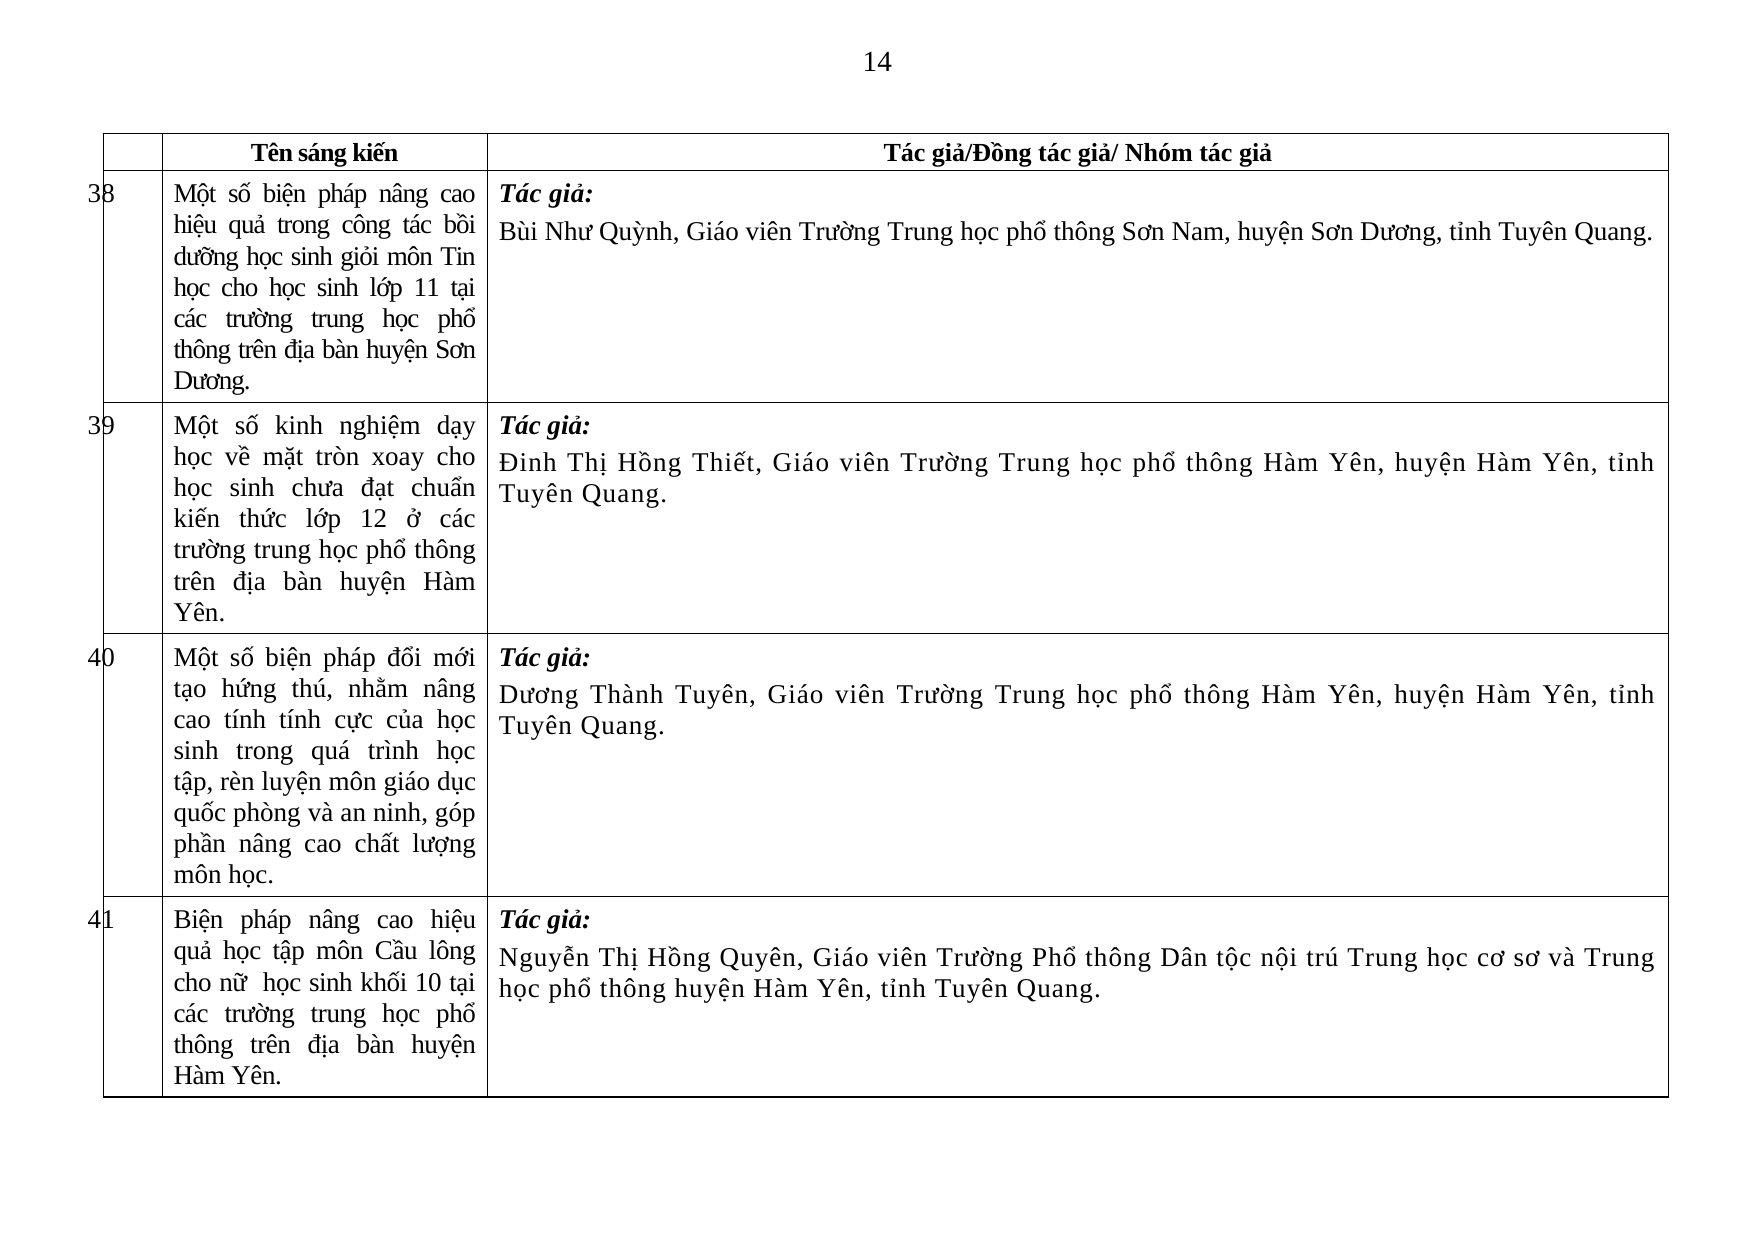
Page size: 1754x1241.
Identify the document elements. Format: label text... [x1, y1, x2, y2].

table_header [104, 134, 162, 170]
table_cell [104, 403, 162, 633]
table_cell Tác giả: Đinh Thị Hồng Thiết, Giáo viên Trường Trung học phổ thông Hàm Yên, huyện Hàm Yên, tỉnh Tuyên Quang. [488, 403, 1668, 633]
table_header Tác giả/Đồng tác giả/ Nhóm tác giả [488, 134, 1668, 170]
table_cell Biện pháp nâng cao hiệu quả học tập môn Cầu lông cho nữ học sinh khối 10 tại các trường trung học phổ thông trên địa bàn huyện Hàm Yên. [163, 897, 487, 1096]
table_cell Tác giả: Bùi Như Quỳnh, Giáo viên Trường Trung học phổ thông Sơn Nam, huyện Sơn Dương, tỉnh Tuyên Quang. [488, 171, 1668, 402]
table_cell [104, 634, 162, 896]
table_cell Một số kinh nghiệm dạy học về mặt tròn xoay cho học sinh chưa đạt chuẩn kiến thức lớp 12 ở các trường trung học phổ thông trên địa bàn huyện Hàm Yên. [163, 403, 487, 633]
table_header Tên sáng kiến [163, 134, 487, 170]
table_cell Một số biện pháp đổi mới tạo hứng thú, nhằm nâng cao tính tính cực của học sinh trong quá trình học tập, rèn luyện môn giáo dục quốc phòng và an ninh, góp phần nâng cao chất lượng môn học. [163, 634, 487, 896]
table_cell [104, 171, 162, 402]
table_cell Một số biện pháp nâng cao hiệu quả trong công tác bồi dưỡng học sinh giỏi môn Tin học cho học sinh lớp 11 tại các trường trung học phổ thông trên địa bàn huyện Sơn Dương. [163, 171, 487, 402]
table_cell Tác giả: Dương Thành Tuyên, Giáo viên Trường Trung học phổ thông Hàm Yên, huyện Hàm Yên, tỉnh Tuyên Quang. [488, 634, 1668, 896]
table_cell Tác giả: Nguyễn Thị Hồng Quyên, Giáo viên Trường Phổ thông Dân tộc nội trú Trung học cơ sơ và Trung học phổ thông huyện Hàm Yên, tỉnh Tuyên Quang. [488, 897, 1668, 1096]
table_cell [104, 897, 162, 1096]
